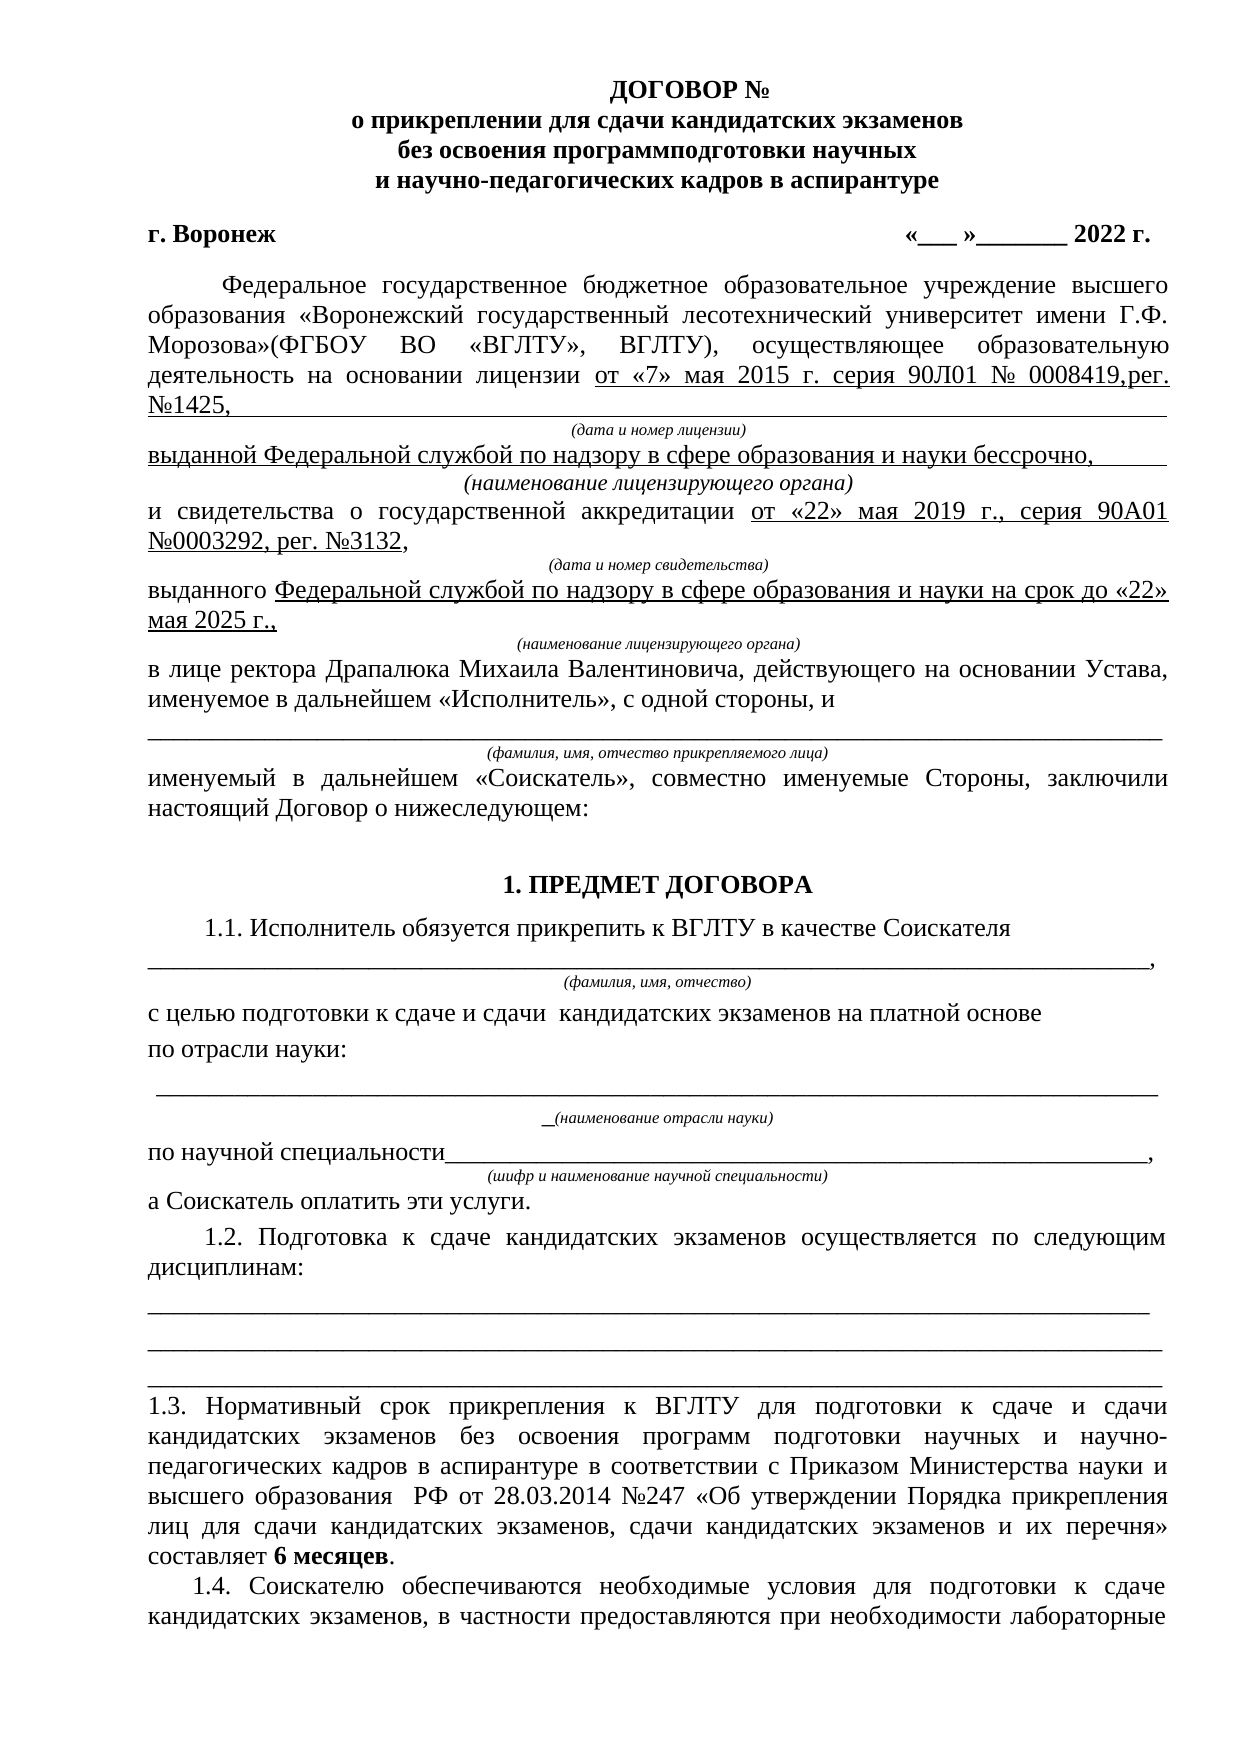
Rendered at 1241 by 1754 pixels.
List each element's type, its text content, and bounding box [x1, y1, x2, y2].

text и свидетельства о государственной аккредитации от «22» мая 2019 г., серия 90А01 №0003292, рег. №3132, [148, 495, 1169, 555]
title ДОГОВОР № [148, 74, 1203, 104]
text (дата и номер лицензии) [148, 419, 1169, 439]
text 1.3. Нормативный срок прикрепления к ВГЛТУ для подготовки к сдаче и сдачи кандидатских экзаменов без освоения программ подготовки научных и научно-педагогических кадров в аспирантуре в соответствии с Приказом Министерства науки и высшего образования РФ от 28.03.2014 №247 «Об утверждении Порядка прикрепления лиц для сдачи кандидатских экзаменов, сдачи кандидатских экзаменов и их перечня» составляет 6 месяцев. [148, 1390, 1169, 1570]
text г. Воронеж «___ »_______ 2022 г. [148, 218, 1169, 248]
text выданного Федеральной службой по надзору в сфере образования и науки на срок до «22» мая 2025 г., [148, 574, 1169, 634]
text (наименование лицензирующего органа) [148, 634, 1169, 653]
text Федеральное государственное бюджетное образовательное учреждение высшего образования «Воронежский государственный лесотехнический университет имени Г.Ф. Морозова»(ФГБОУ ВО «ВГЛТУ», ВГЛТУ), осуществляющее образовательную деятельность на основании лицензии от «7» мая 2015 г. серия 90Л01 № 0008419,рег.№1425, [148, 269, 1169, 419]
text (дата и номер свидетельства) [148, 555, 1169, 574]
subtitle и научно-педагогических кадров в аспирантуре [148, 164, 1167, 194]
text в лице ректора Драпалюка Михаила Валентиновича, действующего на основании Устава, именуемое в дальнейшем «Исполнитель», с одной стороны, и [148, 653, 1169, 713]
text (фамилия, имя, отчество прикрепляемого лица) [148, 743, 1167, 762]
text ______________________________________________________________________________ [148, 713, 1169, 743]
text с целью подготовки к сдаче и сдачи кандидатских экзаменов на платной основе [148, 997, 1167, 1027]
text выданной Федеральной службой по надзору в сфере образования и науки бессрочно, [148, 439, 1169, 469]
text именуемый в дальнейшем «Соискатель», совместно именуемые Стороны, заключили настоящий Договор о нижеследующем: [148, 762, 1169, 822]
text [148, 1570, 1167, 1630]
subtitle о прикреплении для сдачи кандидатских экзаменов [148, 104, 1167, 134]
text _____________________________________________________________________________, [148, 942, 1167, 972]
text (наименование лицензирующего органа) [148, 469, 1169, 495]
text _____________________________________________________________________________ [148, 1287, 1167, 1317]
text по научной специальности______________________________________________________, [148, 1136, 1167, 1166]
text (фамилия, имя, отчество) [148, 972, 1167, 991]
text ______________________________________________________________________________(наименование отрасли науки) [148, 1069, 1167, 1129]
text 1. ПРЕДМЕТ ДОГОВОРА [148, 869, 1167, 899]
text ______________________________________________________________________________ [148, 1360, 1167, 1390]
text по отрасли науки: [148, 1033, 1167, 1063]
subtitle без освоения программподготовки научных [148, 134, 1167, 164]
text (шифр и наименование научной специальности) [148, 1166, 1167, 1185]
text 1.2. Подготовка к сдаче кандидатских экзаменов осуществляется по следующим дисциплинам: [148, 1221, 1167, 1281]
text 1.1. Исполнитель обязуется прикрепить к ВГЛТУ в качестве Соискателя [148, 912, 1167, 942]
text а Соискатель оплатить эти услуги. [148, 1185, 1167, 1215]
text ______________________________________________________________________________ [148, 1324, 1167, 1354]
